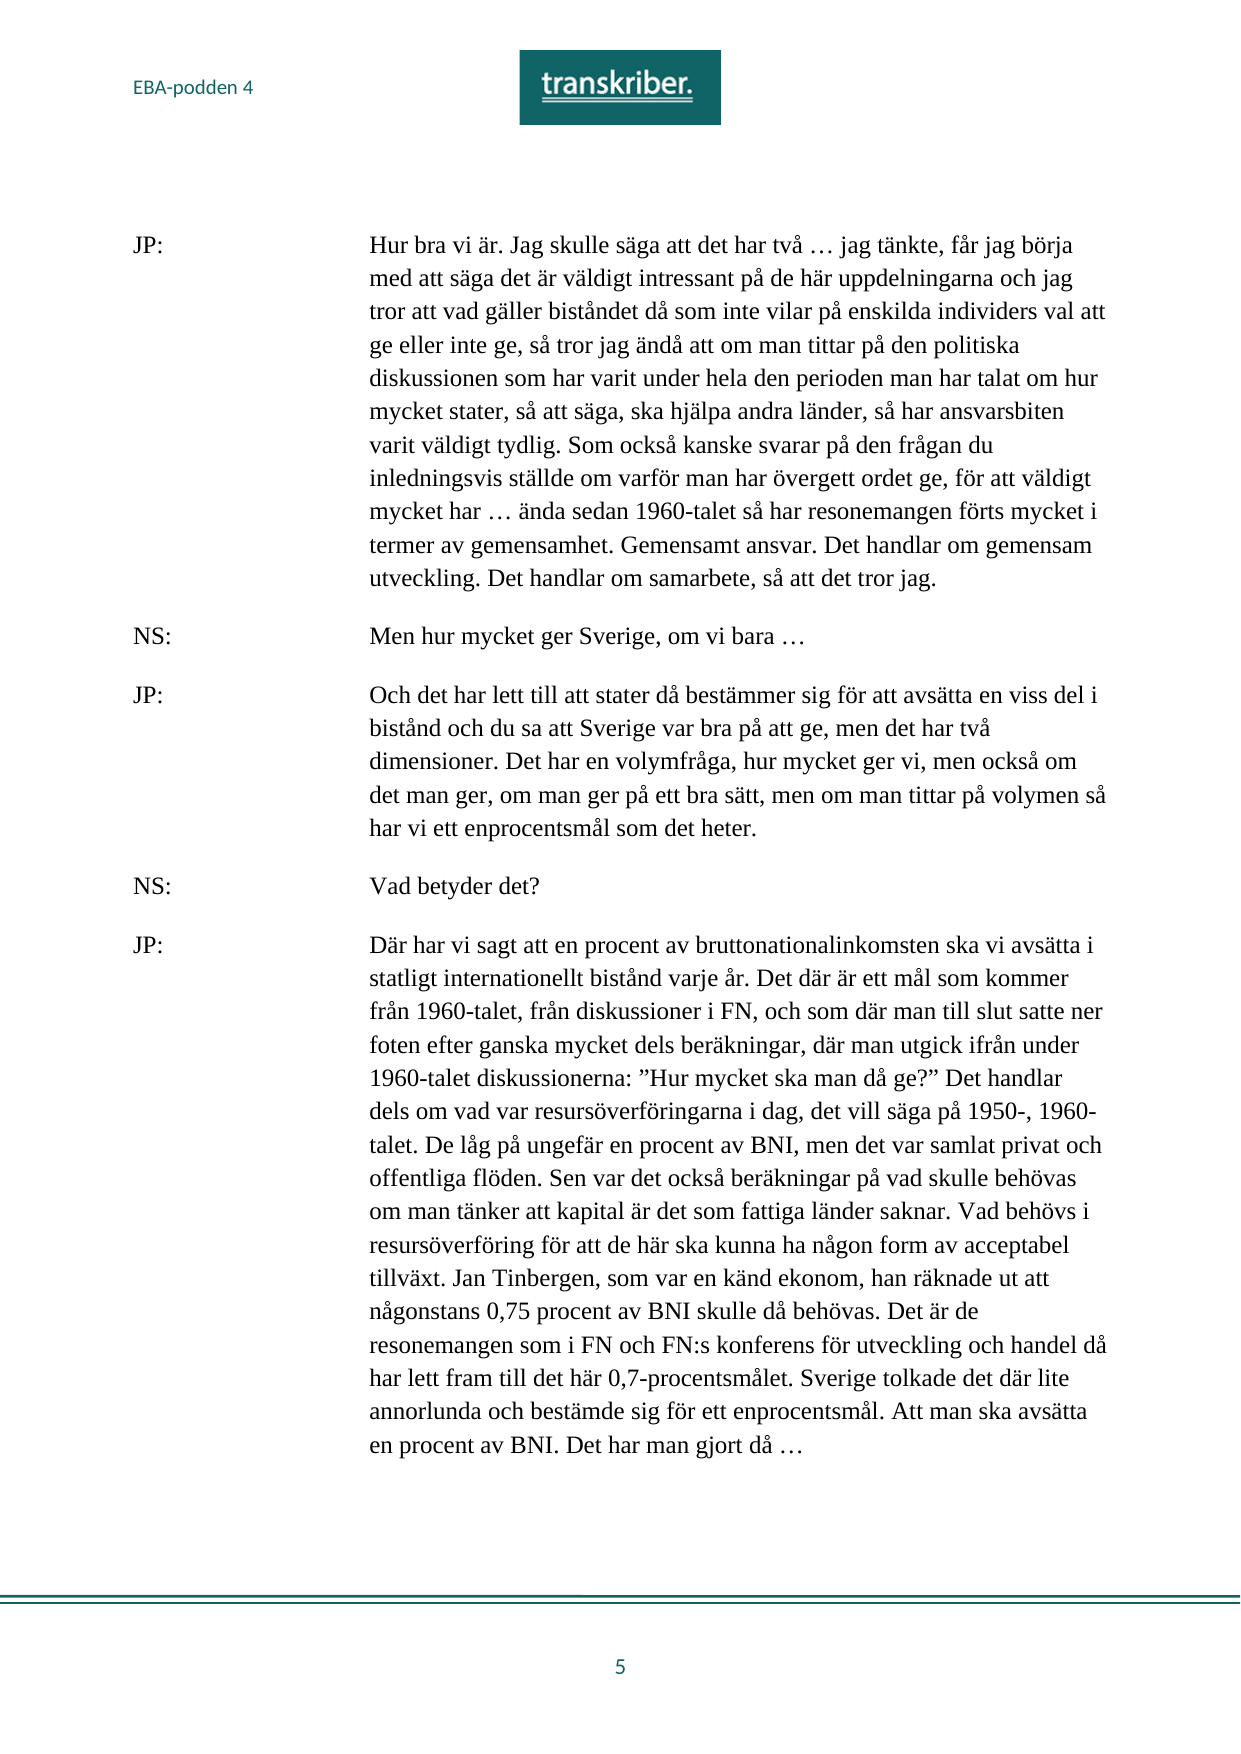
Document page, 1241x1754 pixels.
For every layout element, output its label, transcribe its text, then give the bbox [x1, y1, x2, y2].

text NS: Vad betyder det? [133, 868, 1107, 901]
text JP: Hur bra vi är. Jag skulle säga att det har två … jag tänkte, får jag börja med att säga det är väldigt intressant på de här uppdelningarna och jag tror att vad gäller biståndet då som inte vilar på enskilda individers val att ge eller inte ge, så tror jag ändå att om man tittar på den politiska diskussionen som har varit under hela den perioden man har talat om hur mycket stater, så att säga, ska hjälpa andra länder, så har ansvarsbiten varit väldigt tydlig. Som också kanske svarar på den frågan du inledningsvis ställde om varför man har övergett ordet ge, för att väldigt mycket har … ända sedan 1960-talet så har resonemangen förts mycket i termer av gemensamhet. Gemensamt ansvar. Det handlar om gemensam utveckling. Det handlar om samarbete, så att det tror jag. [133, 226, 1107, 593]
text JP: Där har vi sagt att en procent av bruttonationalinkomsten ska vi avsätta i statligt internationellt bistånd varje år. Det där är ett mål som kommer från 1960-talet, från diskussioner i FN, och som där man till slut satte ner foten efter ganska mycket dels beräkningar, där man utgick ifrån under 1960-talet diskussionerna: ”Hur mycket ska man då ge?” Det handlar dels om vad var resursöverföringarna i dag, det vill säga på 1950-, 1960-talet. De låg på ungefär en procent av BNI, men det var samlat privat och offentliga flöden. Sen var det också beräkningar på vad skulle behövas om man tänker att kapital är det som fattiga länder saknar. Vad behövs i resursöverföring för att de här ska kunna ha någon form av acceptabel tillväxt. Jan Tinbergen, som var en känd ekonom, han räknade ut att någonstans 0,75 procent av BNI skulle då behövas. Det är de resonemangen som i FN och FN:s konferens för utveckling och handel då har lett fram till det här 0,7-procentsmålet. Sverige tolkade det där lite annorlunda och bestämde sig för ett enprocentsmål. Att man ska avsätta en procent av BNI. Det har man gjort då … [133, 926, 1107, 1460]
text JP: Och det har lett till att stater då bestämmer sig för att avsätta en viss del i bistånd och du sa att Sverige var bra på att ge, men det har två dimensioner. Det har en volymfråga, hur mycket ger vi, men också om det man ger, om man ger på ett bra sätt, men om man tittar på volymen så har vi ett enprocentsmål som det heter. [133, 676, 1107, 843]
picture [519, 50, 721, 125]
text NS: Men hur mycket ger Sverige, om vi bara … [133, 618, 1107, 651]
